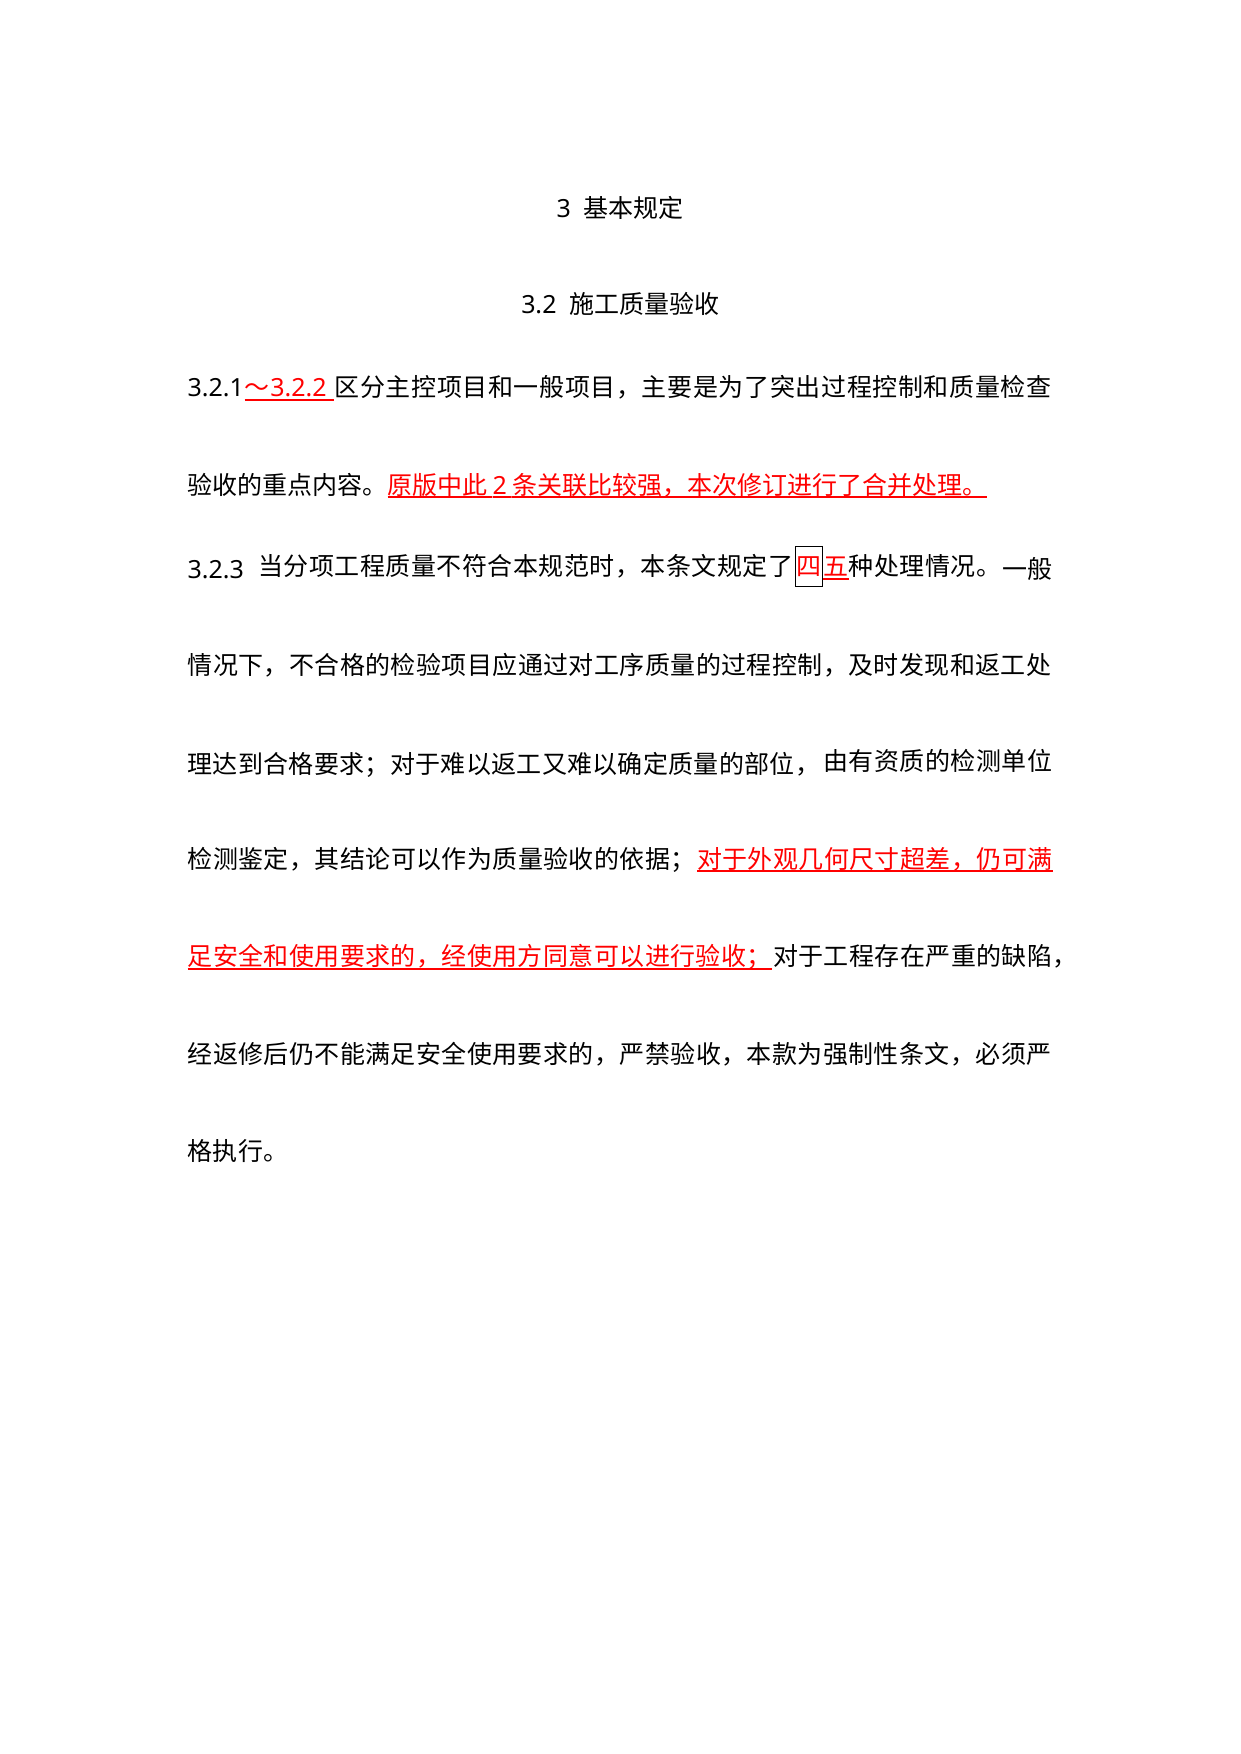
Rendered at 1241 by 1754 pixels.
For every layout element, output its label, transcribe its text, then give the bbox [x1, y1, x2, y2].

text 3.2.3 当分项工程质量不符合本规范时，本条文规定了四五种处理情况。一般情况下，不合格的检验项目应通过对工序质量的过程控制，及时发现和返工处理达到合格要求；对于难以返工又难以确定质量的部位，由有资质的检测单位检测鉴定，其结论可以作为质量验收的依据；对于外观几何尺寸超差，仍可满足安全和使用要求的，经使用方同意可以进行验收；对于工程存在严重的缺陷，经返修后仍不能满足安全使用要求的，严禁验收，本款为强制性条文，必须严格执行。 [187, 534, 1053, 1184]
text 3 基本规定 [187, 174, 1053, 239]
text 3.2.1～3.2.2 区分主控项目和一般项目，主要是为了突出过程控制和质量检查验收的重点内容。原版中此2条关联比较强，本次修订进行了合并处理。 [187, 353, 1053, 516]
text 3.2 施工质量验收 [187, 270, 1053, 335]
